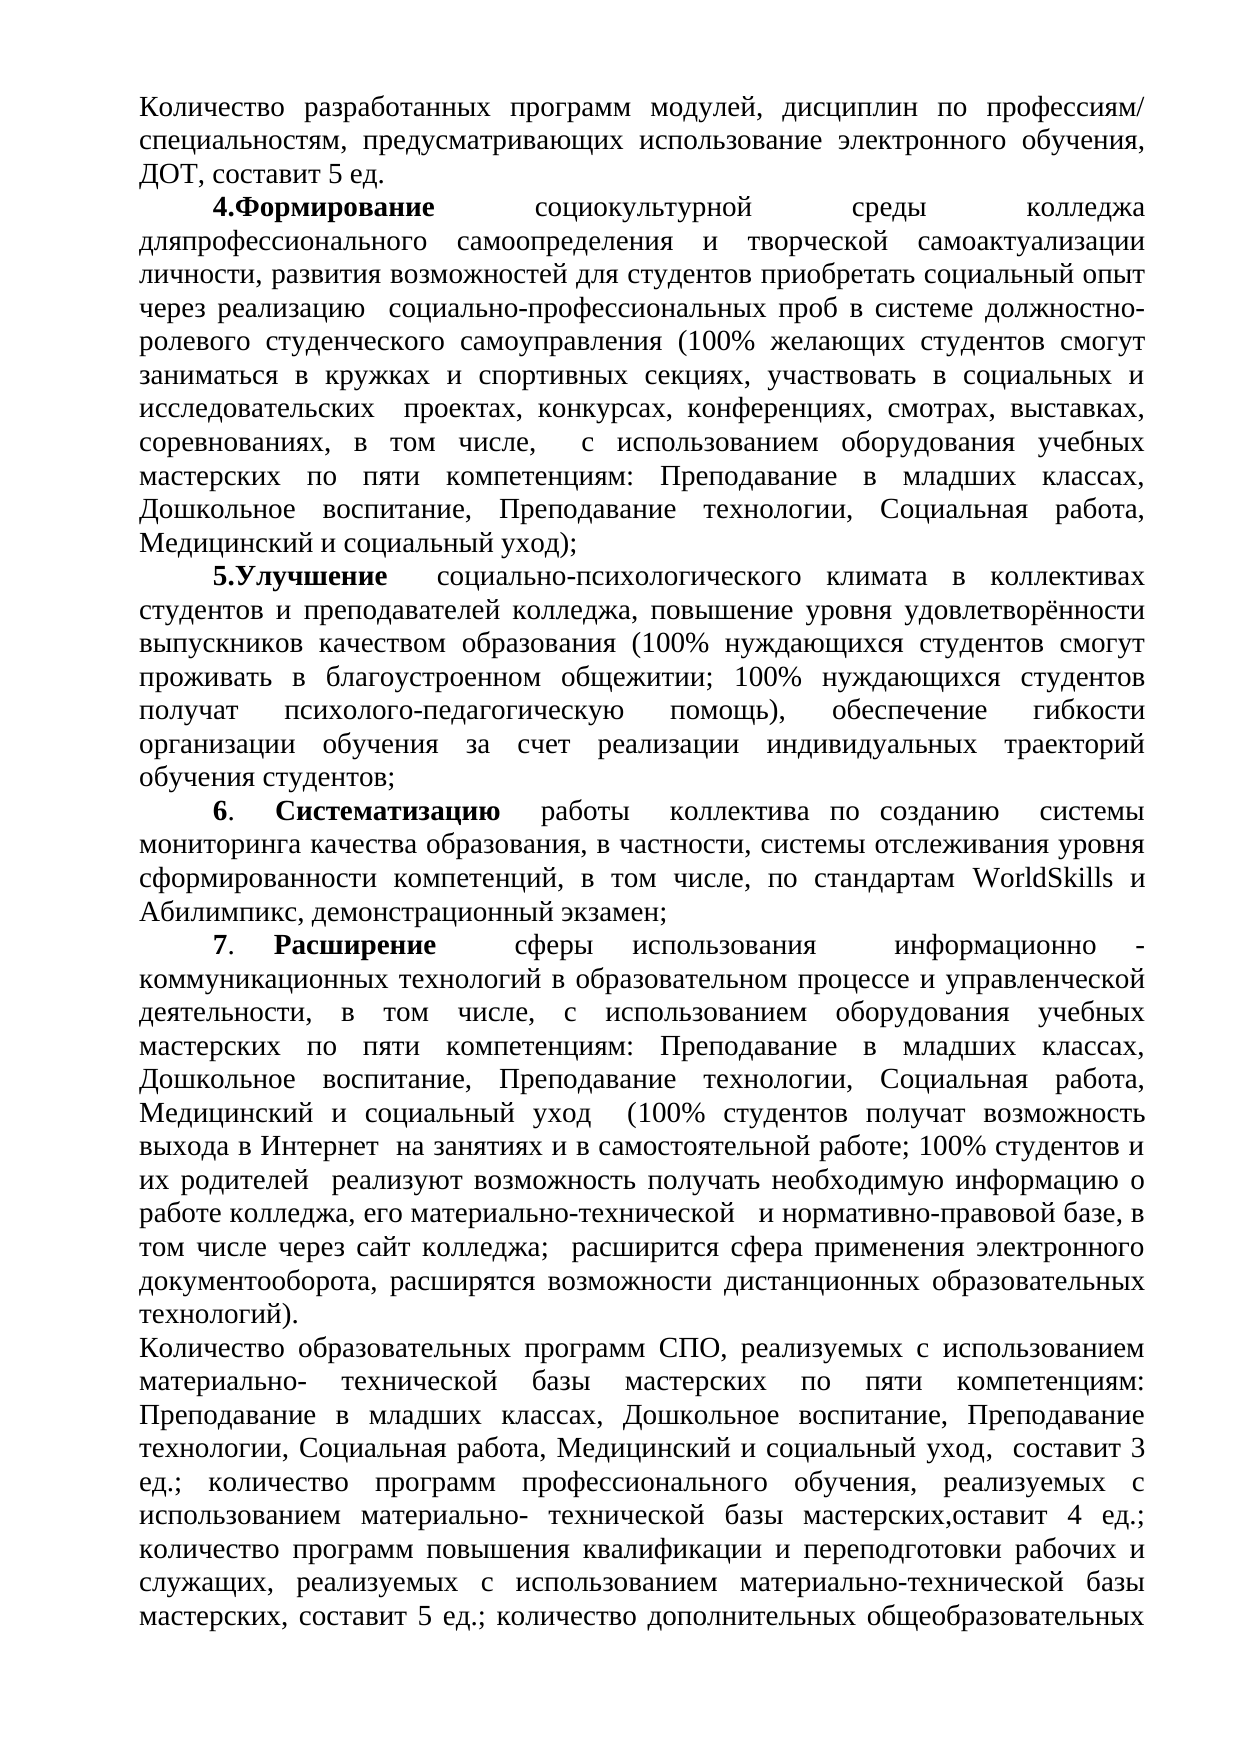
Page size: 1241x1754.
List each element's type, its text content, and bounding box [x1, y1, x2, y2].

text 4.Формирование социокультурной среды колледжа дляпрофессионального самоопределения и творческой самоактуализации личности, развития возможностей для студентов приобретать социальный опыт через реализацию социально-профессиональных проб в системе должностно-ролевого студенческого самоуправления (100% желающих студентов смогут заниматься в кружках и спортивных секциях, участвовать в социальных и исследовательских проектах, конкурсах, конференциях, смотрах, выставках, соревнованиях, в том числе, с использованием оборудования учебных мастерских по пяти компетенциям: Преподавание в младших классах, Дошкольное воспитание, Преподавание технологии, Социальная работа, Медицинский и социальный уход); [139, 189, 1146, 558]
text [139, 89, 1146, 189]
text 7. Расширение сферы использования информационно - коммуникационных технологий в образовательном процессе и управленческой деятельности, в том числе, с использованием оборудования учебных мастерских по пяти компетенциям: Преподавание в младших классах, Дошкольное воспитание, Преподавание технологии, Социальная работа, Медицинский и социальный уход (100% студентов получат возможность выхода в Интернет на занятиях и в самостоятельной работе; 100% студентов и их родителей реализуют возможность получать необходимую информацию о работе колледжа, его материально-технической и нормативно-правовой базе, в том числе через сайт колледжа; расширится сфера применения электронного документооборота, расширятся возможности дистанционных образовательных технологий). [139, 927, 1146, 1330]
text 6. Систематизацию работы коллектива по созданию системы мониторинга качества образования, в частности, системы отслеживания уровня сформированности компетенций, в том числе, по стандартам WorldSkills и Абилимпикс, демонстрационный экзамен; [139, 793, 1146, 927]
text 5.Улучшение социально-психологического климата в коллективах студентов и преподавателей колледжа, повышение уровня удовлетворённости выпускников качеством образования (100% нуждающихся студентов смогут проживать в благоустроенном общежитии; 100% нуждающихся студентов получат психолого-педагогическую помощь), обеспечение гибкости организации обучения за счет реализации индивидуальных траекторий обучения студентов; [139, 558, 1146, 793]
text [139, 1330, 1146, 1632]
